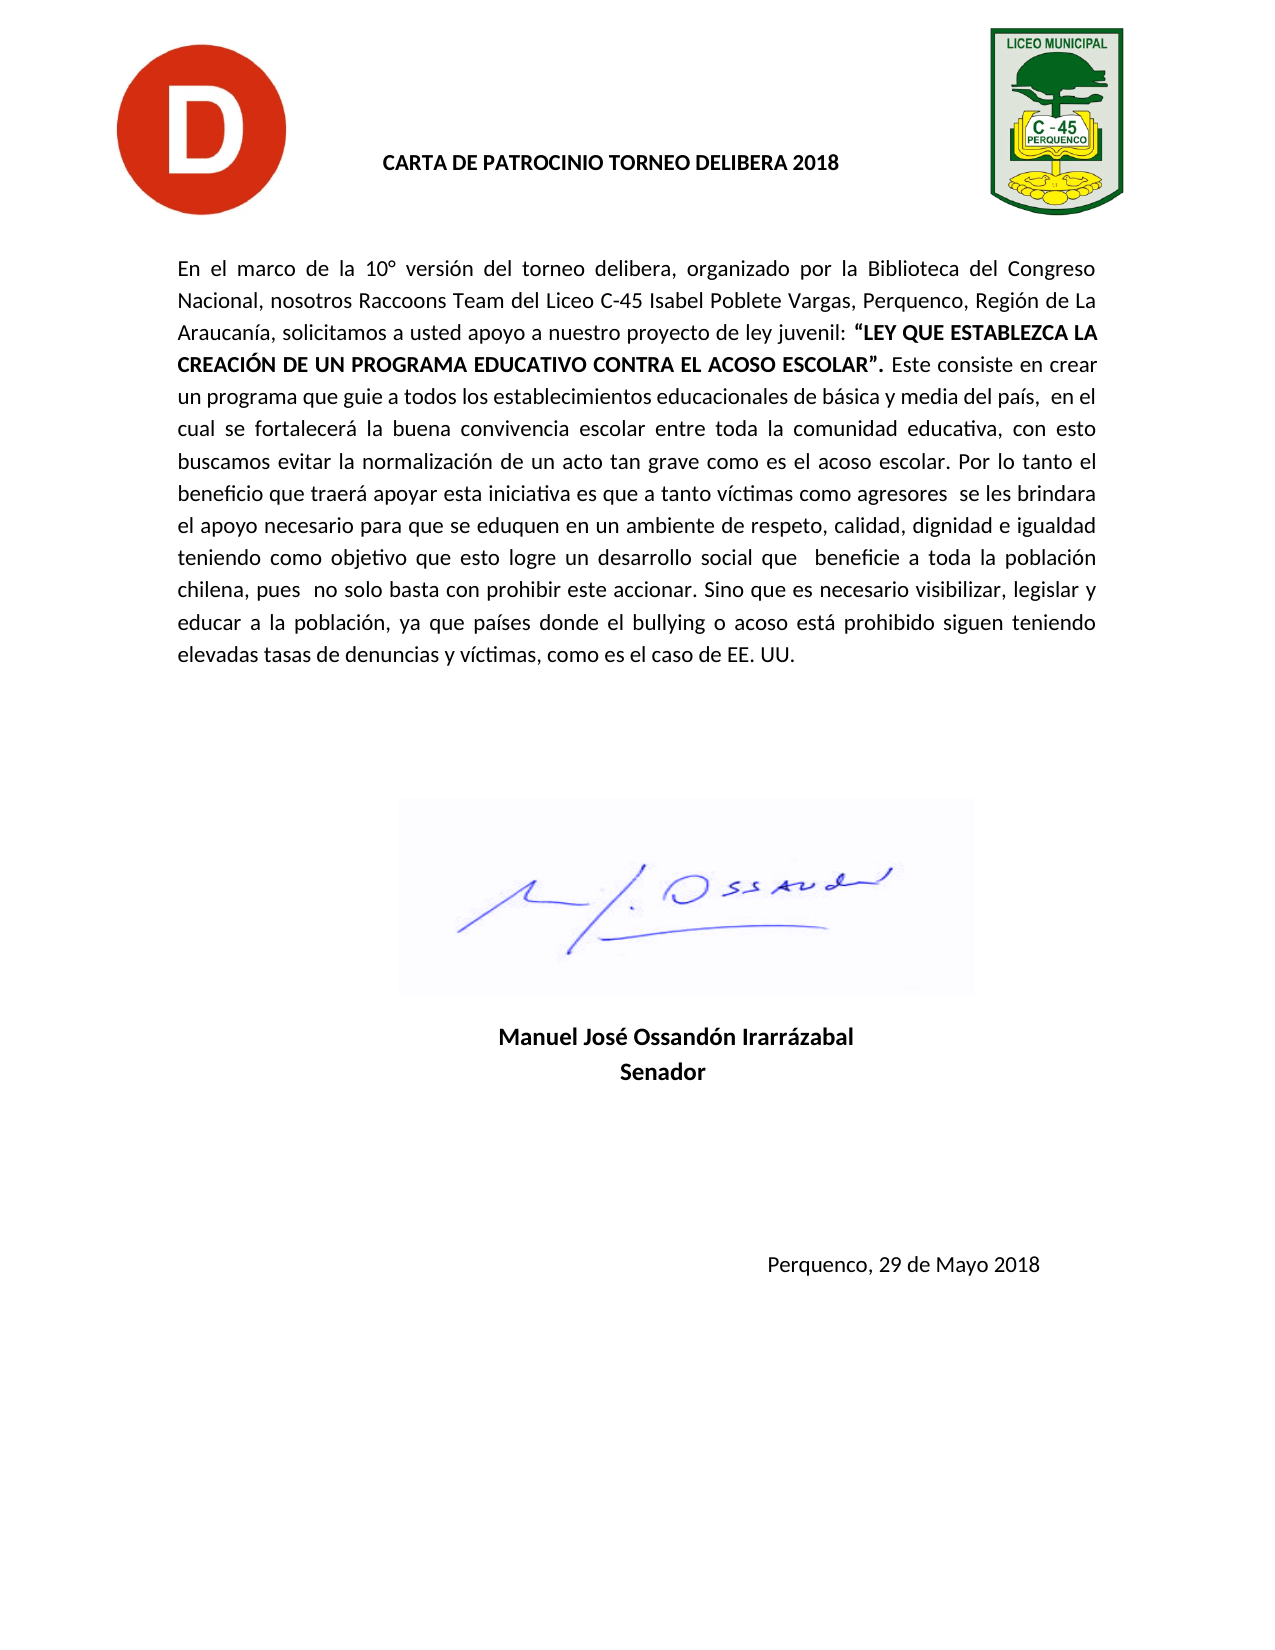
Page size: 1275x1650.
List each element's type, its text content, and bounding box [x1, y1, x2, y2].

picture [949, 15, 1156, 222]
text Senador [325, 1056, 1098, 1086]
picture [398, 798, 975, 996]
text CARTA DE PATROCINIO TORNEO DELIBERA 2018 [318, 148, 949, 176]
text Manuel José Ossandón Irarrázabal [325, 1021, 1098, 1051]
text En el marco de la 10° versión del torneo delibera, organizado por la Biblioteca del Congreso Nacional, nosotros Raccoons Team del Liceo C-45 Isabel Poblete Vargas, Perquenco, Región de La Araucanía, solicitamos a usted apoyo a nuestro proyecto de ley juvenil: “LEY QUE ESTABLEZCA LA CREACIÓN DE UN PROGRAMA EDUCATIVO CONTRA EL ACOSO ESCOLAR”. Este consiste en crear un programa que guie a todos los establecimientos educacionales de básica y media del país, en el cual se fortalecerá la buena convivencia escolar entre toda la comunidad educativa, con esto buscamos evitar la normalización de un acto tan grave como es el acoso escolar. Por lo tanto el beneficio que traerá apoyar esta iniciativa es que a tanto víctimas como agresores se les brindara el apoyo necesario para que se eduquen en un ambiente de respeto, calidad, dignidad e igualdad teniendo como objetivo que esto logre un desarrollo social que beneficie a toda la población chilena, pues no solo basta con prohibir este accionar. Sino que es necesario visibilizar, legislar y educar a la población, ya que países donde el bullying o acoso está prohibido siguen teniendo elevadas tasas de denuncias y víctimas, como es el caso de EE. UU. [177, 254, 1098, 668]
text Perquenco, 29 de Mayo 2018 [767, 1250, 1098, 1278]
picture [71, 41, 318, 224]
